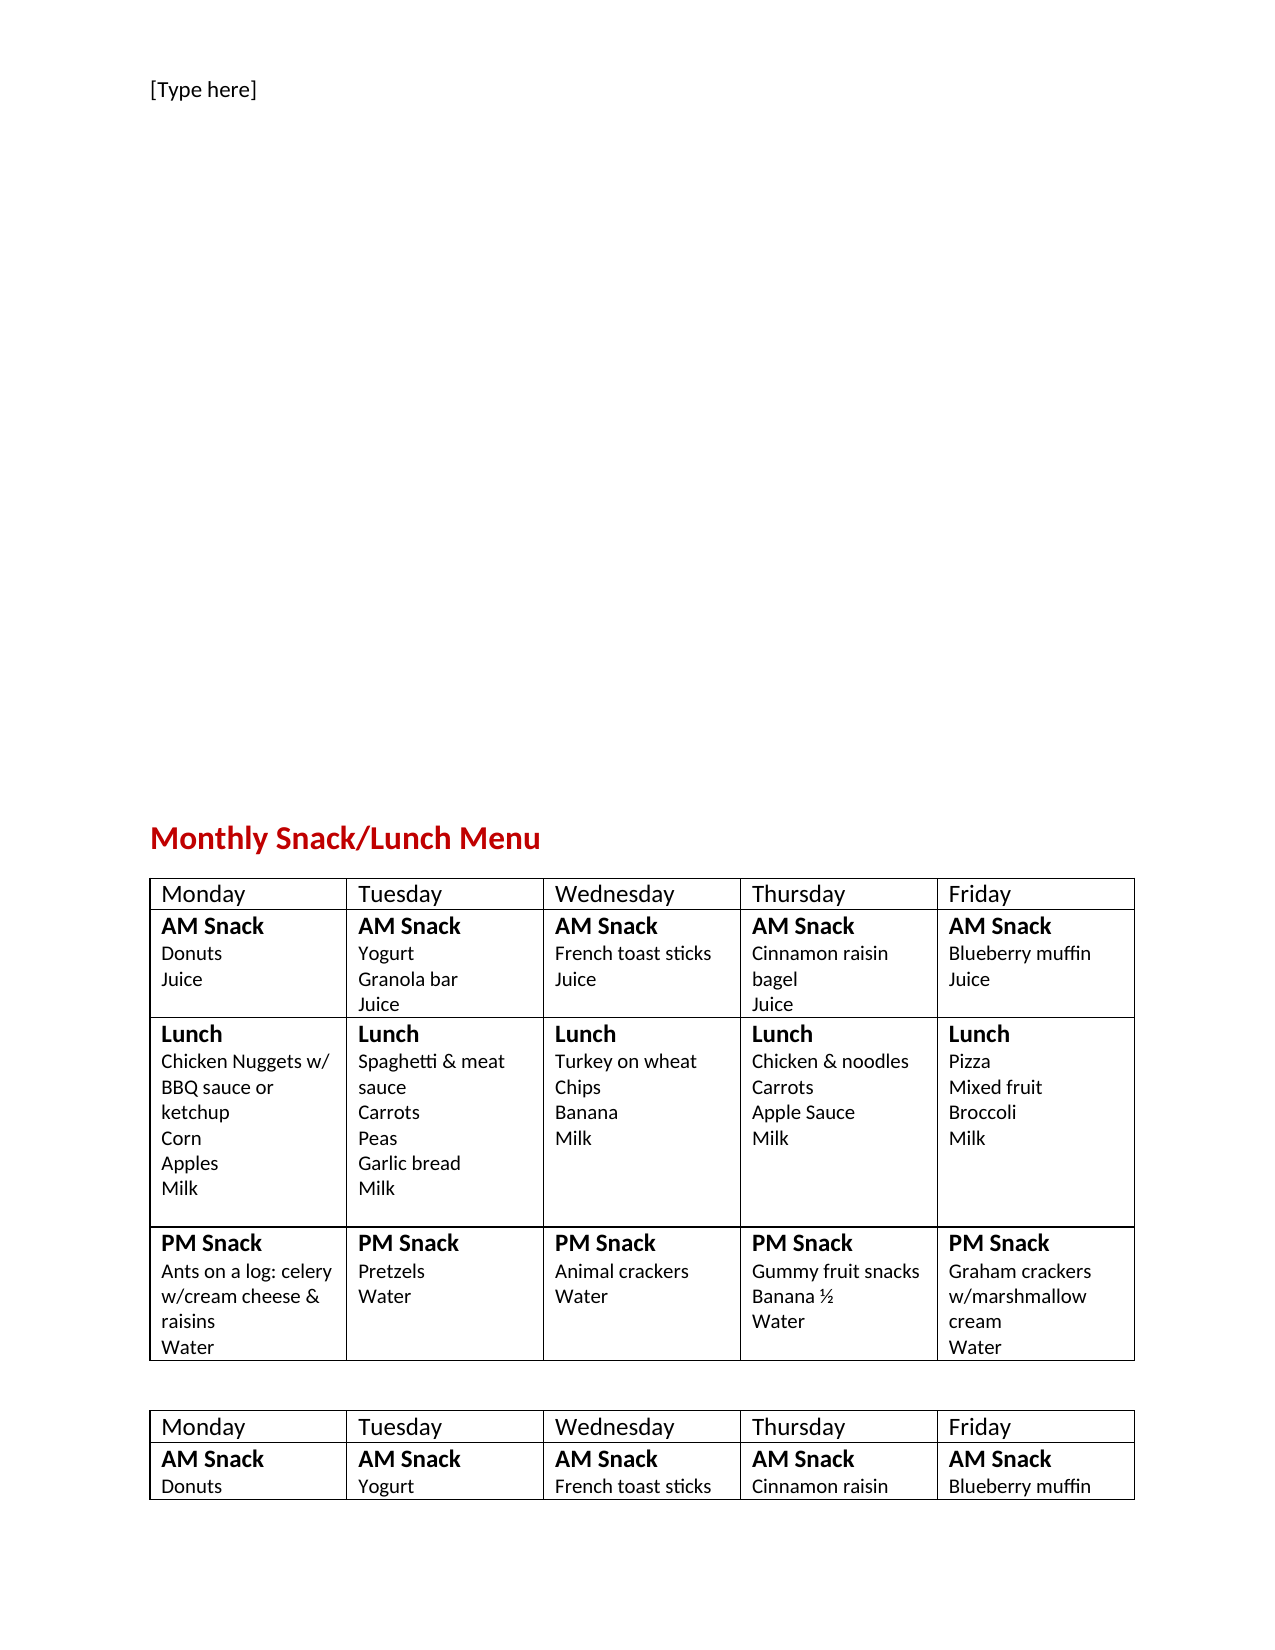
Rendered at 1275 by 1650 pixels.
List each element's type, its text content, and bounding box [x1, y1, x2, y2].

table_cell PM Snack Pretzels Water [347, 1228, 543, 1359]
table_cell Lunch Pizza Mixed fruit Broccoli Milk [938, 1018, 1134, 1226]
table_header Wednesday [544, 1411, 740, 1442]
table_header Tuesday [347, 879, 543, 909]
table_header Tuesday [347, 1411, 543, 1442]
table_header Friday [938, 879, 1134, 909]
table_header Wednesday [544, 879, 740, 909]
table_header Monday [151, 1411, 346, 1442]
table_cell PM Snack Ants on a log: celery w/cream cheese & raisins Water [151, 1228, 346, 1359]
table_header Monday [151, 879, 346, 909]
table_cell PM Snack Graham crackers w/marshmallow cream Water [938, 1228, 1134, 1359]
table_cell PM Snack Animal crackers Water [544, 1228, 740, 1359]
table_cell Lunch Chicken & noodles Carrots Apple Sauce Milk [741, 1018, 937, 1226]
table_cell AM Snack Cinnamon raisin bagel Juice [741, 910, 937, 1017]
table_cell AM Snack Blueberry muffin Juice [938, 910, 1134, 1017]
text Monthly Snack/Lunch Menu [150, 817, 1125, 858]
table_cell Lunch Turkey on wheat Chips Banana Milk [544, 1018, 740, 1226]
table_cell AM Snack Donuts Juice [151, 910, 346, 1017]
table_cell Lunch Spaghetti & meat sauce Carrots Peas Garlic bread Milk [347, 1018, 543, 1226]
table_cell PM Snack Gummy fruit snacks Banana ½ Water [741, 1228, 937, 1359]
table_cell Lunch Chicken Nuggets w/ BBQ sauce or ketchup Corn Apples Milk [151, 1018, 346, 1226]
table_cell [544, 1443, 740, 1499]
table_header Thursday [741, 879, 937, 909]
table_header Friday [938, 1411, 1134, 1442]
table_header Thursday [741, 1411, 937, 1442]
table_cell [741, 1443, 937, 1499]
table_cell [938, 1443, 1134, 1499]
table_cell AM Snack French toast sticks Juice [544, 910, 740, 1017]
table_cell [347, 1443, 543, 1499]
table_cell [151, 1443, 346, 1499]
table_cell AM Snack Yogurt Granola bar Juice [347, 910, 543, 1017]
